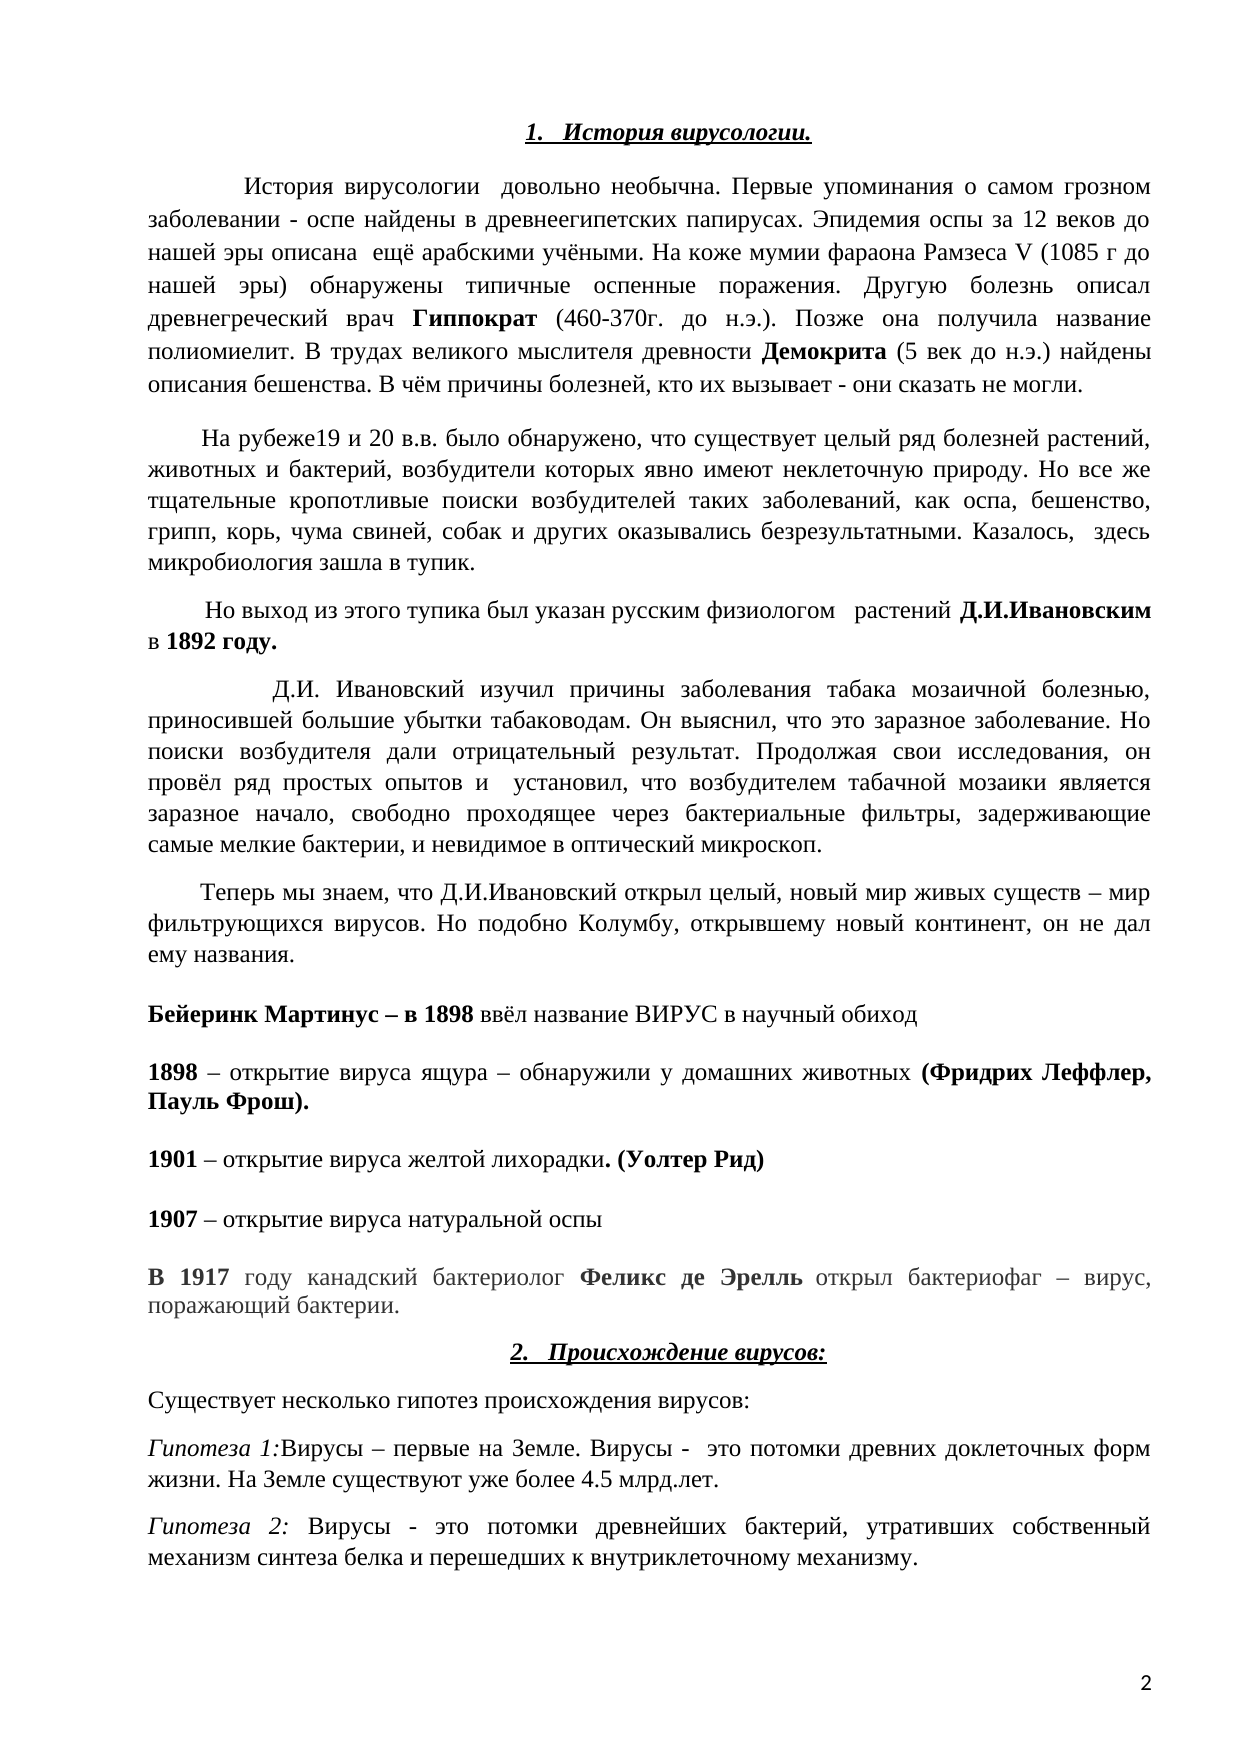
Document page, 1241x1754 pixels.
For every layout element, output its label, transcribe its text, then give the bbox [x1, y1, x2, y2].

text В 1917 году канадский бактериолог Феликс де Эрелль открыл бактериофаг – вирус, поражающий бактерии. [148, 1262, 1152, 1319]
list История вирусологии. [185, 117, 1152, 146]
text Существует несколько гипотез происхождения вирусов: [148, 1385, 1152, 1414]
text Гипотеза 1:Вирусы – первые на Земле. Вирусы - это потомки древних доклеточных форм жизни. На Земле существуют уже более 4.5 млрд.лет. [148, 1433, 1152, 1492]
text Гипотеза 2: Вирусы - это потомки древнейших бактерий, утративших собственный механизм синтеза белка и перешедших к внутриклеточному механизму. [148, 1511, 1152, 1571]
list Происхождение вирусов: [185, 1337, 1152, 1366]
text 1901 – открытие вируса желтой лихорадки. (Уолтер Рид) [148, 1144, 1152, 1172]
text История вирусологии довольно необычна. Первые упоминания о самом грозном заболевании - оспе найдены в древнеегипетских папирусах. Эпидемия оспы за 12 веков до нашей эры описана ещё арабскими учёными. На коже мумии фараона Рамзеса V (1085 г до нашей эры) обнаружены типичные оспенные поражения. Другую болезнь описал древнегреческий врач Гиппократ (460-370г. до н.э.). Позже она получила название полиомиелит. В трудах великого мыслителя древности Демокрита (5 век до н.э.) найдены описания бешенства. В чём причины болезней, кто их вызывает - они сказать не могли. [148, 171, 1152, 398]
text 1898 – открытие вируса ящура – обнаружили у домашних животных (Фридрих Леффлер, Пауль Фрош). [148, 1057, 1152, 1114]
text Бейеринк Мартинус – в 1898 ввёл название ВИРУС в научный обиход [148, 999, 1152, 1028]
text Но выход из этого тупика был указан русским физиологом растений Д.И.Ивановским в 1892 году. [148, 595, 1152, 655]
text Теперь мы знаем, что Д.И.Ивановский открыл целый, новый мир живых существ – мир фильтрующихся вирусов. Но подобно Колумбу, открывшему новый континент, он не дал ему названия. [148, 877, 1152, 968]
text Д.И. Ивановский изучил причины заболевания табака мозаичной болезнью, приносившей большие убытки табаководам. Он выяснил, что это заразное заболевание. Но поиски возбудителя дали отрицательный результат. Продолжая свои исследования, он провёл ряд простых опытов и установил, что возбудителем табачной мозаики является заразное начало, свободно проходящее через бактериальные фильтры, задерживающие самые мелкие бактерии, и невидимое в оптический микроскоп. [148, 674, 1152, 858]
text 1907 – открытие вируса натуральной оспы [148, 1204, 1152, 1233]
text На рубеже19 и 20 в.в. было обнаружено, что существует целый ряд болезней растений, животных и бактерий, возбудители которых явно имеют неклеточную природу. Но все же тщательные кропотливые поиски возбудителей таких заболеваний, как оспа, бешенство, грипп, корь, чума свиней, собак и других оказывались безрезультатными. Казалось, здесь микробиология зашла в тупик. [148, 423, 1152, 576]
